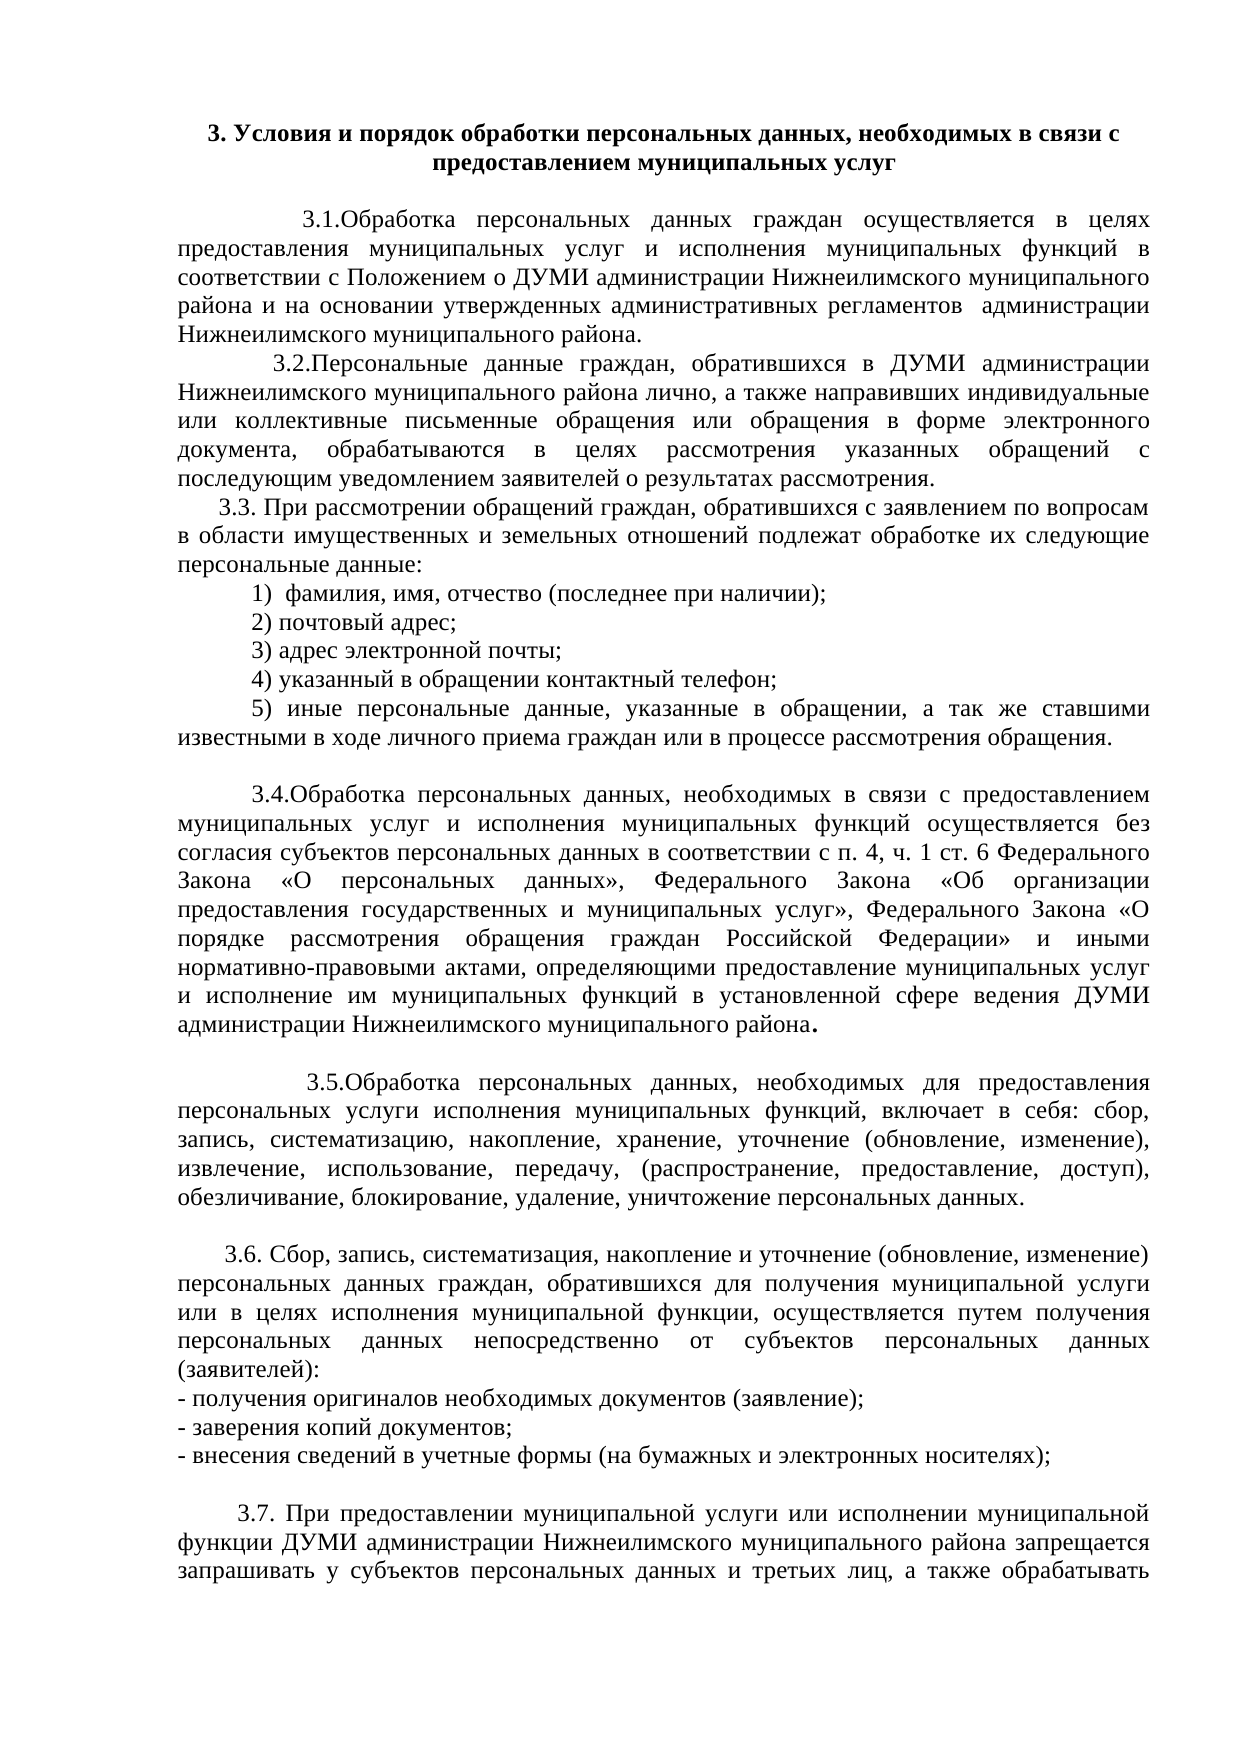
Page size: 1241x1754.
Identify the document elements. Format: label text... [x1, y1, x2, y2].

text - получения оригиналов необходимых документов (заявление); [177, 1383, 1152, 1412]
text 1) фамилия, имя, отчество (последнее при наличии); [177, 578, 1152, 607]
text 3. Условия и порядок обработки персональных данных, необходимых в связи с предоставлением муниципальных услуг [177, 118, 1152, 176]
text 4) указанный в обращении контактный телефон; [177, 664, 1152, 693]
text 3.4.Обработка персональных данных, необходимых в связи с предоставлением муниципальных услуг и исполнения муниципальных функций осуществляется без согласия субъектов персональных данных в соответствии с п. 4, ч. 1 ст. 6 Федерального Закона «О персональных данных», Федерального Закона «Об организации предоставления государственных и муниципальных услуг», Федерального Закона «О порядке рассмотрения обращения граждан Российской Федерации» и иными нормативно-правовыми актами, определяющими предоставление муниципальных услуг и исполнение им муниципальных функций в установленной сфере ведения ДУМИ администрации Нижнеилимского муниципального района. [177, 779, 1152, 1038]
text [177, 1498, 1152, 1584]
text 3.3. При рассмотрении обращений граждан, обратившихся с заявлением по вопросам в области имущественных и земельных отношений подлежат обработке их следующие персональные данные: [177, 492, 1152, 578]
text 3.2.Персональные данные граждан, обратившихся в ДУМИ администрации Нижнеилимского муниципального района лично, а также направивших индивидуальные или коллективные письменные обращения или обращения в форме электронного документа, обрабатываются в целях рассмотрения указанных обращений с последующим уведомлением заявителей о результатах рассмотрения. [177, 348, 1152, 492]
text 3.5.Обработка персональных данных, необходимых для предоставления персональных услуги исполнения муниципальных функций, включает в себя: сбор, запись, систематизацию, накопление, хранение, уточнение (обновление, изменение), извлечение, использование, передачу, (распространение, предоставление, доступ), обезличивание, блокирование, удаление, уничтожение персональных данных. [177, 1067, 1152, 1211]
text - заверения копий документов; [177, 1412, 1152, 1441]
text 3.1.Обработка персональных данных граждан осуществляется в целях предоставления муниципальных услуг и исполнения муниципальных функций в соответствии с Положением о ДУМИ администрации Нижнеилимского муниципального района и на основании утвержденных административных регламентов администрации Нижнеилимского муниципального района. [177, 204, 1152, 348]
text 2) почтовый адрес; [177, 607, 1152, 636]
text 3.6. Сбор, запись, систематизация, накопление и уточнение (обновление, изменение) персональных данных граждан, обратившихся для получения муниципальной услуги или в целях исполнения муниципальной функции, осуществляется путем получения персональных данных непосредственно от субъектов персональных данных (заявителей): [177, 1239, 1152, 1383]
text 5) иные персональные данные, указанные в обращении, а так же ставшими известными в ходе личного приема граждан или в процессе рассмотрения обращения. [177, 693, 1152, 751]
text 3) адрес электронной почты; [177, 636, 1152, 664]
text - внесения сведений в учетные формы (на бумажных и электронных носителях); [177, 1441, 1152, 1469]
